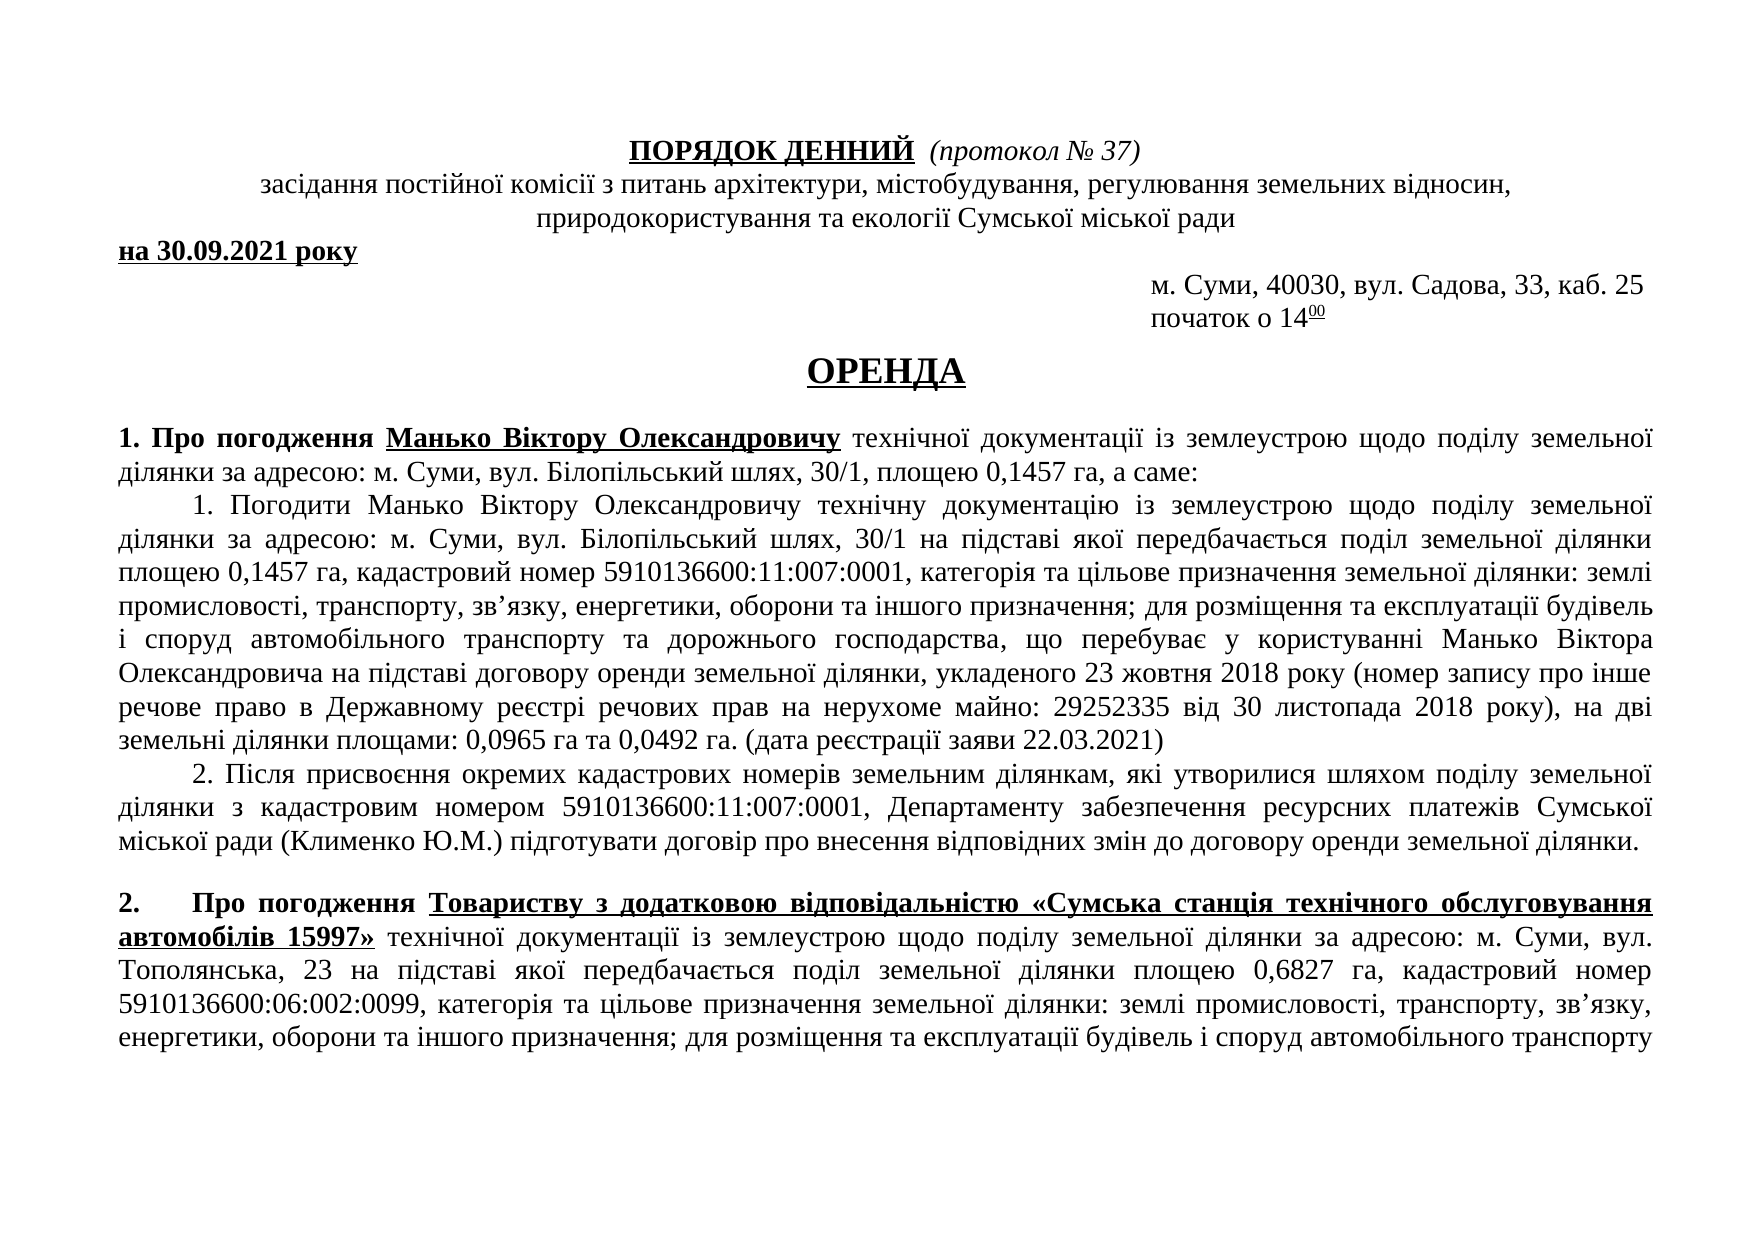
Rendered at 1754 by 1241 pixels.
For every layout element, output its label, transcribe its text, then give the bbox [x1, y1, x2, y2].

text ПОРЯДОК ДЕННИЙ (протокол № 37) [118, 133, 1654, 166]
text засідання постійної комісії з питань архітектури, містобудування, регулювання земельних відносин, [118, 166, 1654, 200]
text 2. Після присвоєння окремих кадастрових номерів земельним ділянкам, які утворилися шляхом поділу земельної ділянки з кадастровим номером 5910136600:11:007:0001, Департаменту забезпечення ресурсних платежів Сумської міської ради (Клименко Ю.М.) підготувати договір про внесення відповідних змін до договору оренди земельної ділянки. [118, 756, 1654, 856]
text 1. Погодити Манько Віктору Олександровичу технічну документацію із землеустрою щодо поділу земельної ділянки за адресою: м. Суми, вул. Білопільський шлях, 30/1 на підставі якої передбачається поділ земельної ділянки площею 0,1457 га, кадастровий номер 5910136600:11:007:0001, категорія та цільове призначення земельної ділянки: землі промисловості, транспорту, зв’язку, енергетики, оборони та іншого призначення; для розміщення та експлуатації будівель і споруд автомобільного транспорту та дорожнього господарства, що перебуває у користуванні Манько Віктора Олександровича на підставі договору оренди земельної ділянки, укладеного 23 жовтня 2018 року (номер запису про інше речове право в Державному реєстрі речових прав на нерухоме майно: 29252335 від 30 листопада 2018 року), на дві земельні ділянки площами: 0,0965 га та 0,0492 га. (дата реєстрації заяви 22.03.2021) [118, 487, 1654, 756]
text на 30.09.2021 року [118, 233, 1654, 267]
text ОРЕНДА [118, 348, 1654, 392]
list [118, 885, 1654, 1053]
text 1. Про погодження Манько Віктору Олександровичу технічної документації із землеустрою щодо поділу земельної ділянки за адресою: м. Суми, вул. Білопільський шлях, 30/1, площею 0,1457 га, а саме: [118, 420, 1654, 487]
text природокористування та екології Сумської міської ради [118, 200, 1654, 233]
text м. Суми, 40030, вул. Садова, 33, каб. 25 [1151, 267, 1654, 301]
text початок о 1400 [1151, 301, 1654, 334]
